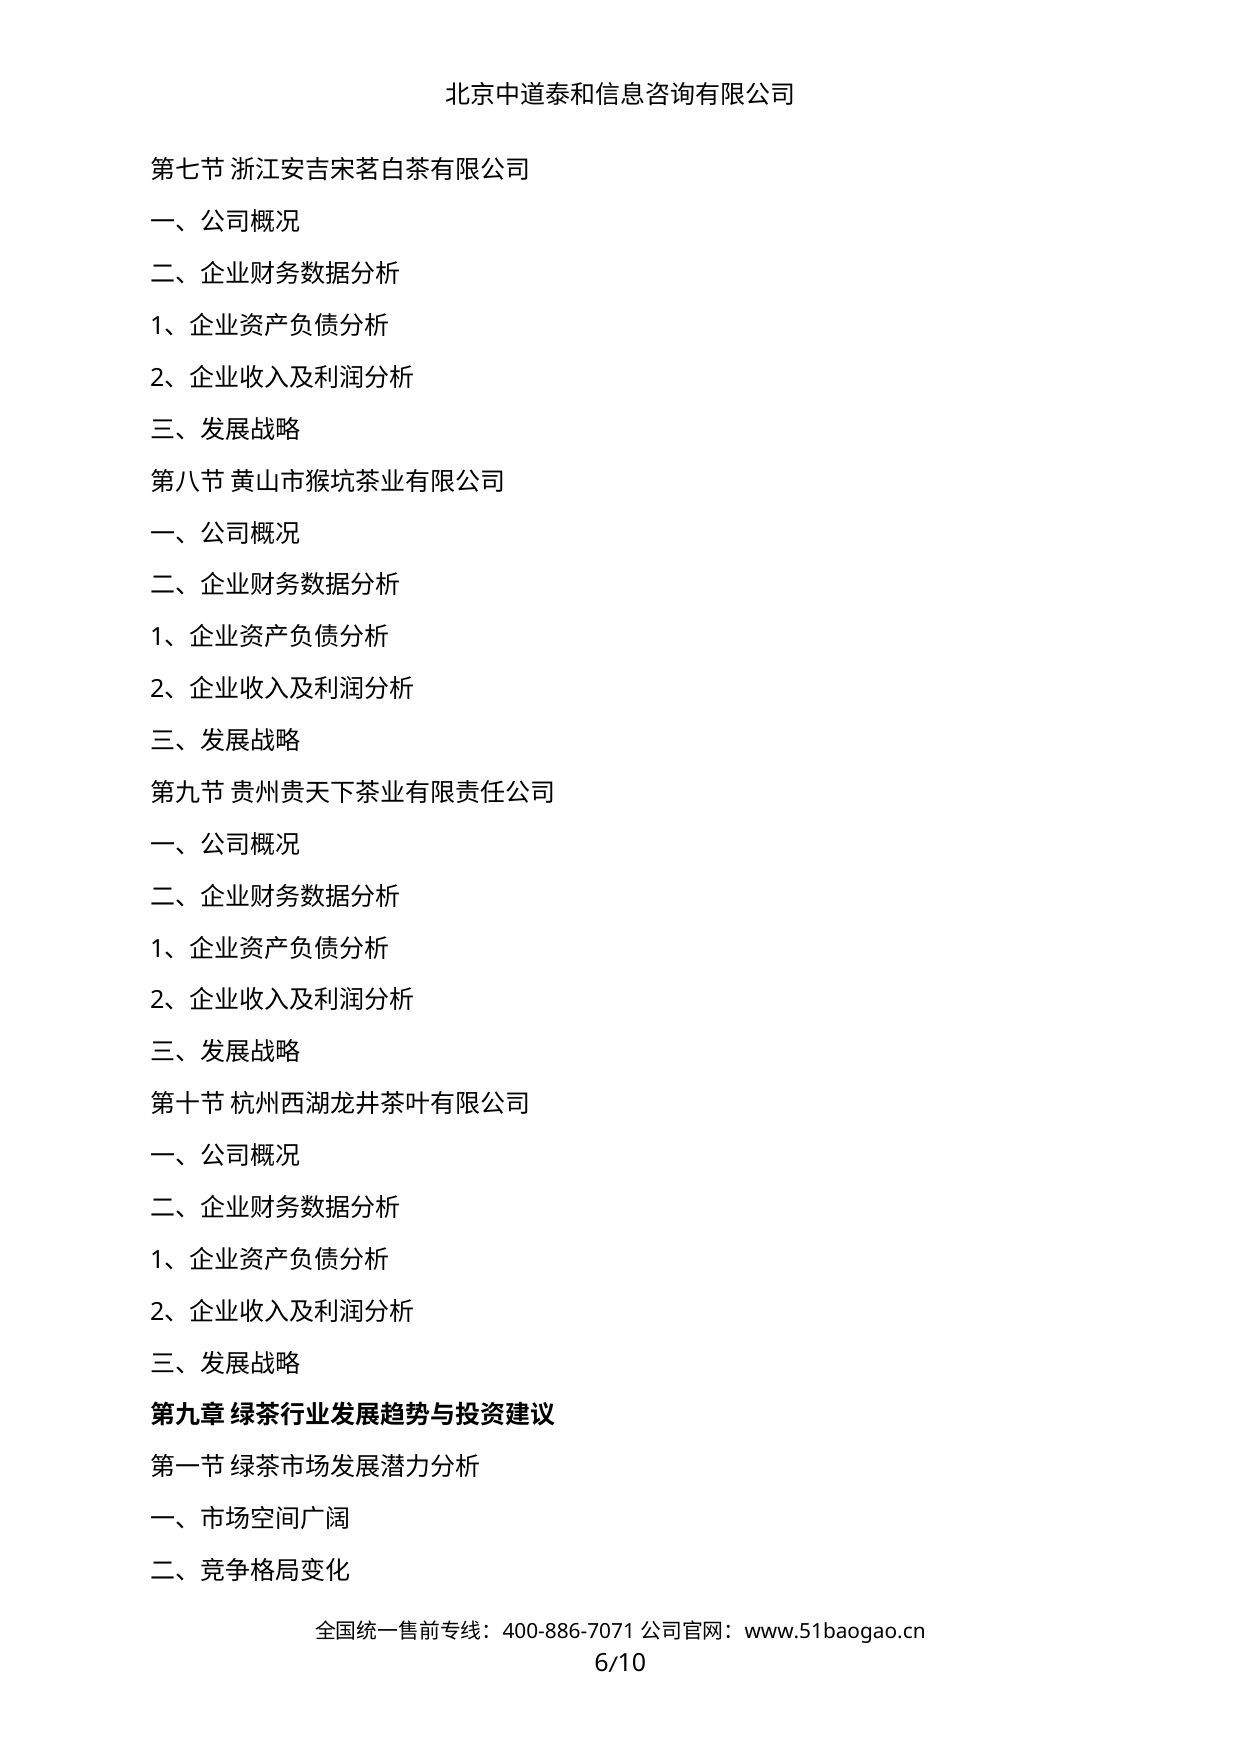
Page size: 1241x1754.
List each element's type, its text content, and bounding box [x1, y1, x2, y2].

text 三、发展战略 [150, 1343, 1090, 1379]
text 三、发展战略 [150, 409, 1090, 446]
text 一、市场空间广阔 [150, 1499, 1090, 1535]
text 一、公司概况 [150, 824, 1090, 861]
text 一、公司概况 [150, 1136, 1090, 1172]
text 1、企业资产负债分析 [150, 306, 1090, 342]
text 2、企业收入及利润分析 [150, 357, 1090, 394]
text 第十节 杭州西湖龙井茶叶有限公司 [150, 1084, 1090, 1120]
text 2、企业收入及利润分析 [150, 980, 1090, 1016]
text 三、发展战略 [150, 721, 1090, 757]
text 1、企业资产负债分析 [150, 928, 1090, 964]
text 一、公司概况 [150, 513, 1090, 549]
text 二、企业财务数据分析 [150, 254, 1090, 290]
text 2、企业收入及利润分析 [150, 669, 1090, 705]
text 第九章 绿茶行业发展趋势与投资建议 [150, 1395, 1090, 1431]
text 第七节 浙江安吉宋茗白茶有限公司 [150, 150, 1090, 186]
text 1、企业资产负债分析 [150, 617, 1090, 653]
text 1、企业资产负债分析 [150, 1239, 1090, 1276]
text 三、发展战略 [150, 1032, 1090, 1068]
text 第九节 贵州贵天下茶业有限责任公司 [150, 772, 1090, 809]
text 二、企业财务数据分析 [150, 876, 1090, 912]
text 第八节 黄山市猴坑茶业有限公司 [150, 461, 1090, 497]
text 2、企业收入及利润分析 [150, 1291, 1090, 1327]
text 二、企业财务数据分析 [150, 565, 1090, 601]
text 二、企业财务数据分析 [150, 1187, 1090, 1224]
text 二、竞争格局变化 [150, 1551, 1090, 1587]
text 第一节 绿茶市场发展潜力分析 [150, 1447, 1090, 1483]
text 一、公司概况 [150, 202, 1090, 238]
